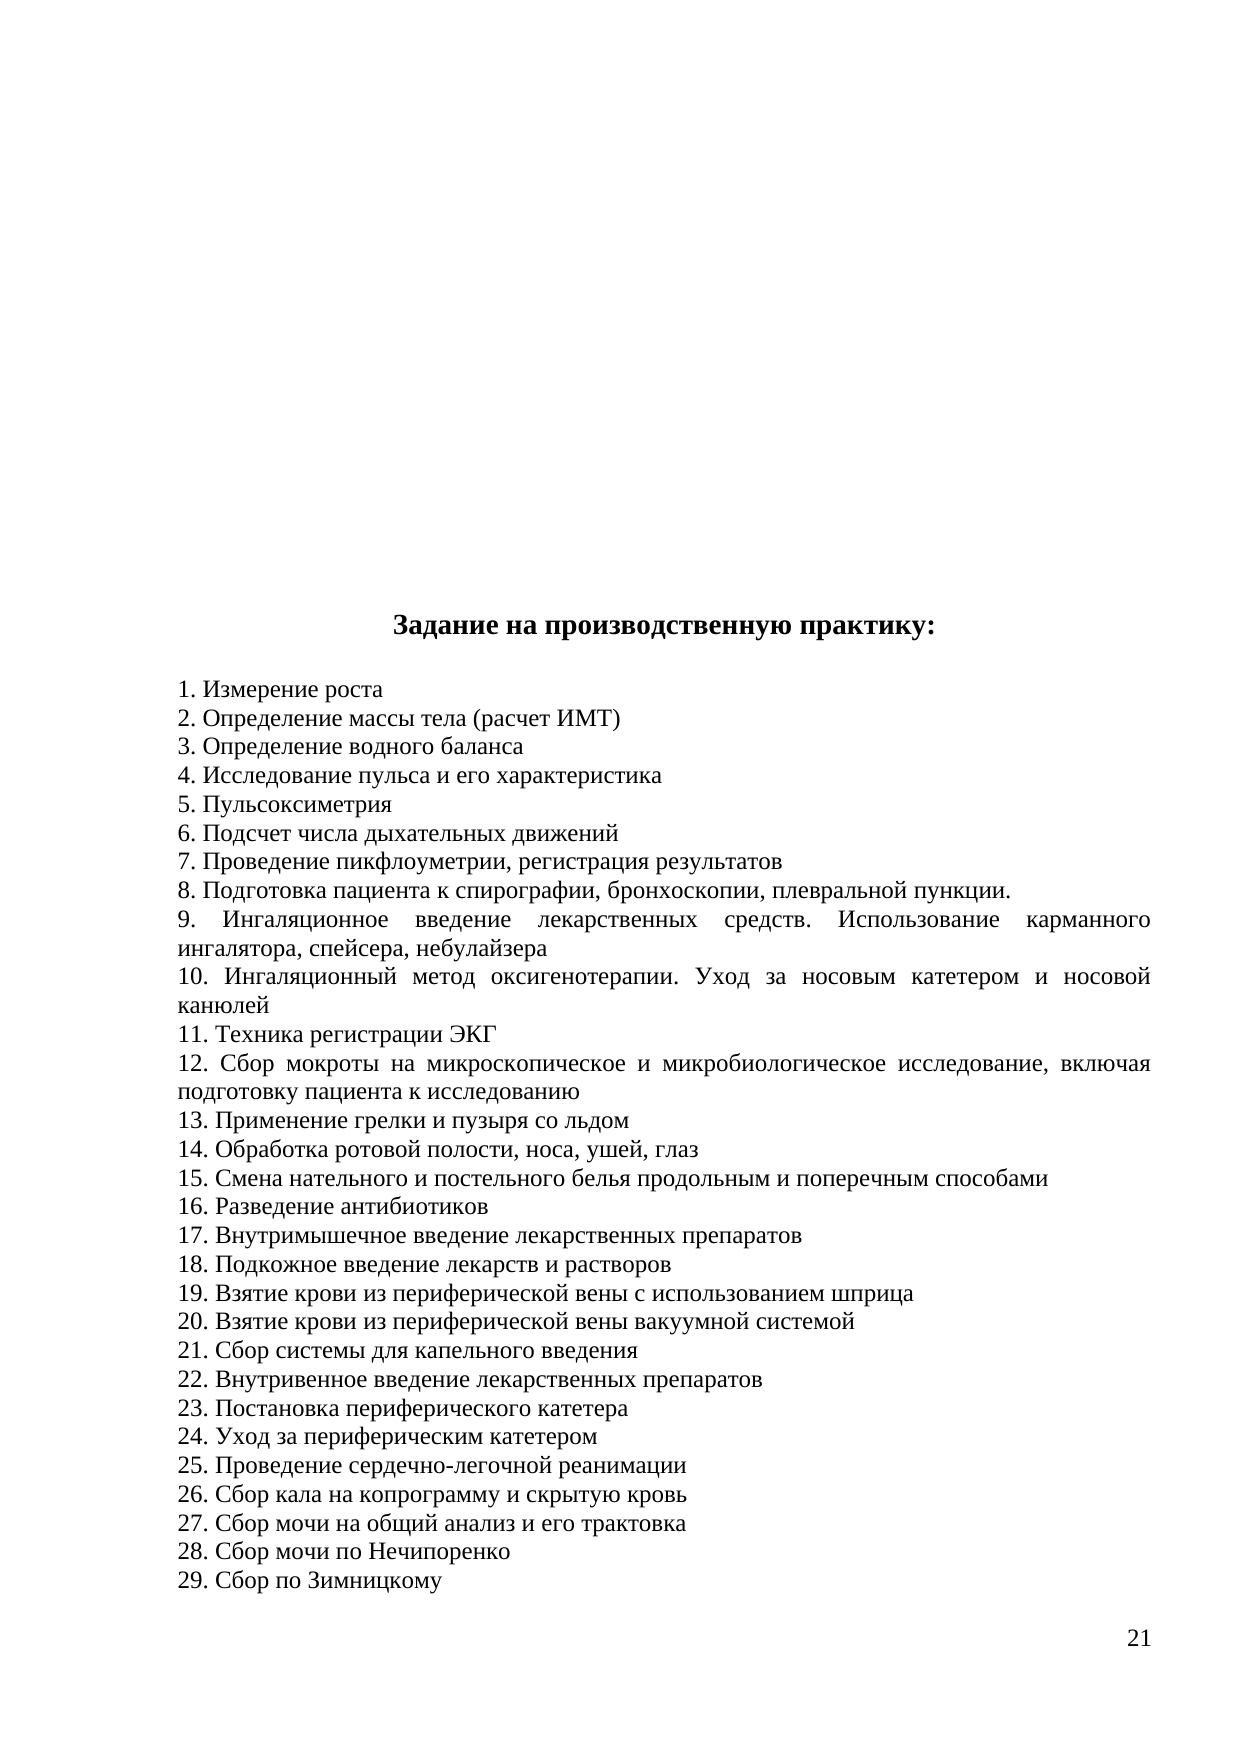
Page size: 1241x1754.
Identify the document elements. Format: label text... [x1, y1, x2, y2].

text 15. Смена нательного и постельного белья продольным и поперечным способами [177, 1163, 1152, 1191]
text 26. Сбор кала на копрограмму и скрытую кровь [177, 1479, 1152, 1508]
text 18. Подкожное введение лекарств и растворов [177, 1249, 1152, 1278]
text 2. Определение массы тела (расчет ИМТ) [177, 703, 1152, 731]
text 3. Определение водного баланса [177, 731, 1152, 760]
text 7. Проведение пикфлоуметрии, регистрация результатов [177, 846, 1152, 875]
text 1. Измерение роста [177, 674, 1152, 703]
text 12. Сбор мокроты на микроскопическое и микробиологическое исследование, включая подготовку пациента к исследованию [177, 1048, 1152, 1105]
text 8. Подготовка пациента к спирографии, бронхоскопии, плевральной пункции. [177, 875, 1152, 904]
text 21. Сбор системы для капельного введения [177, 1335, 1152, 1364]
text 23. Постановка периферического катетера [177, 1393, 1152, 1421]
text 10. Ингаляционный метод оксигенотерапии. Уход за носовым катетером и носовой канюлей [177, 961, 1152, 1019]
text 24. Уход за периферическим катетером [177, 1421, 1152, 1450]
text 22. Внутривенное введение лекарственных препаратов [177, 1364, 1152, 1393]
text 5. Пульсоксиметрия [177, 789, 1152, 818]
text 6. Подсчет числа дыхательных движений [177, 818, 1152, 846]
text 19. Взятие крови из периферической вены с использованием шприца [177, 1278, 1152, 1306]
text Задание на производственную практику: [177, 607, 1152, 640]
text 14. Обработка ротовой полости, носа, ушей, глаз [177, 1134, 1152, 1163]
text 28. Сбор мочи по Нечипоренко [177, 1536, 1152, 1565]
text 25. Проведение сердечно-легочной реанимации [177, 1450, 1152, 1479]
text 11. Техника регистрации ЭКГ [177, 1019, 1152, 1048]
text 16. Разведение антибиотиков [177, 1191, 1152, 1220]
text 9. Ингаляционное введение лекарственных средств. Использование карманного ингалятора, спейсера, небулайзера [177, 904, 1152, 961]
text 4. Исследование пульса и его характеристика [177, 760, 1152, 789]
text 27. Сбор мочи на общий анализ и его трактовка [177, 1508, 1152, 1536]
text 29. Сбор по Зимницкому [177, 1565, 1152, 1594]
text 17. Внутримышечное введение лекарственных препаратов [177, 1220, 1152, 1249]
text 13. Применение грелки и пузыря со льдом [177, 1105, 1152, 1134]
text 20. Взятие крови из периферической вены вакуумной системой [177, 1306, 1152, 1335]
